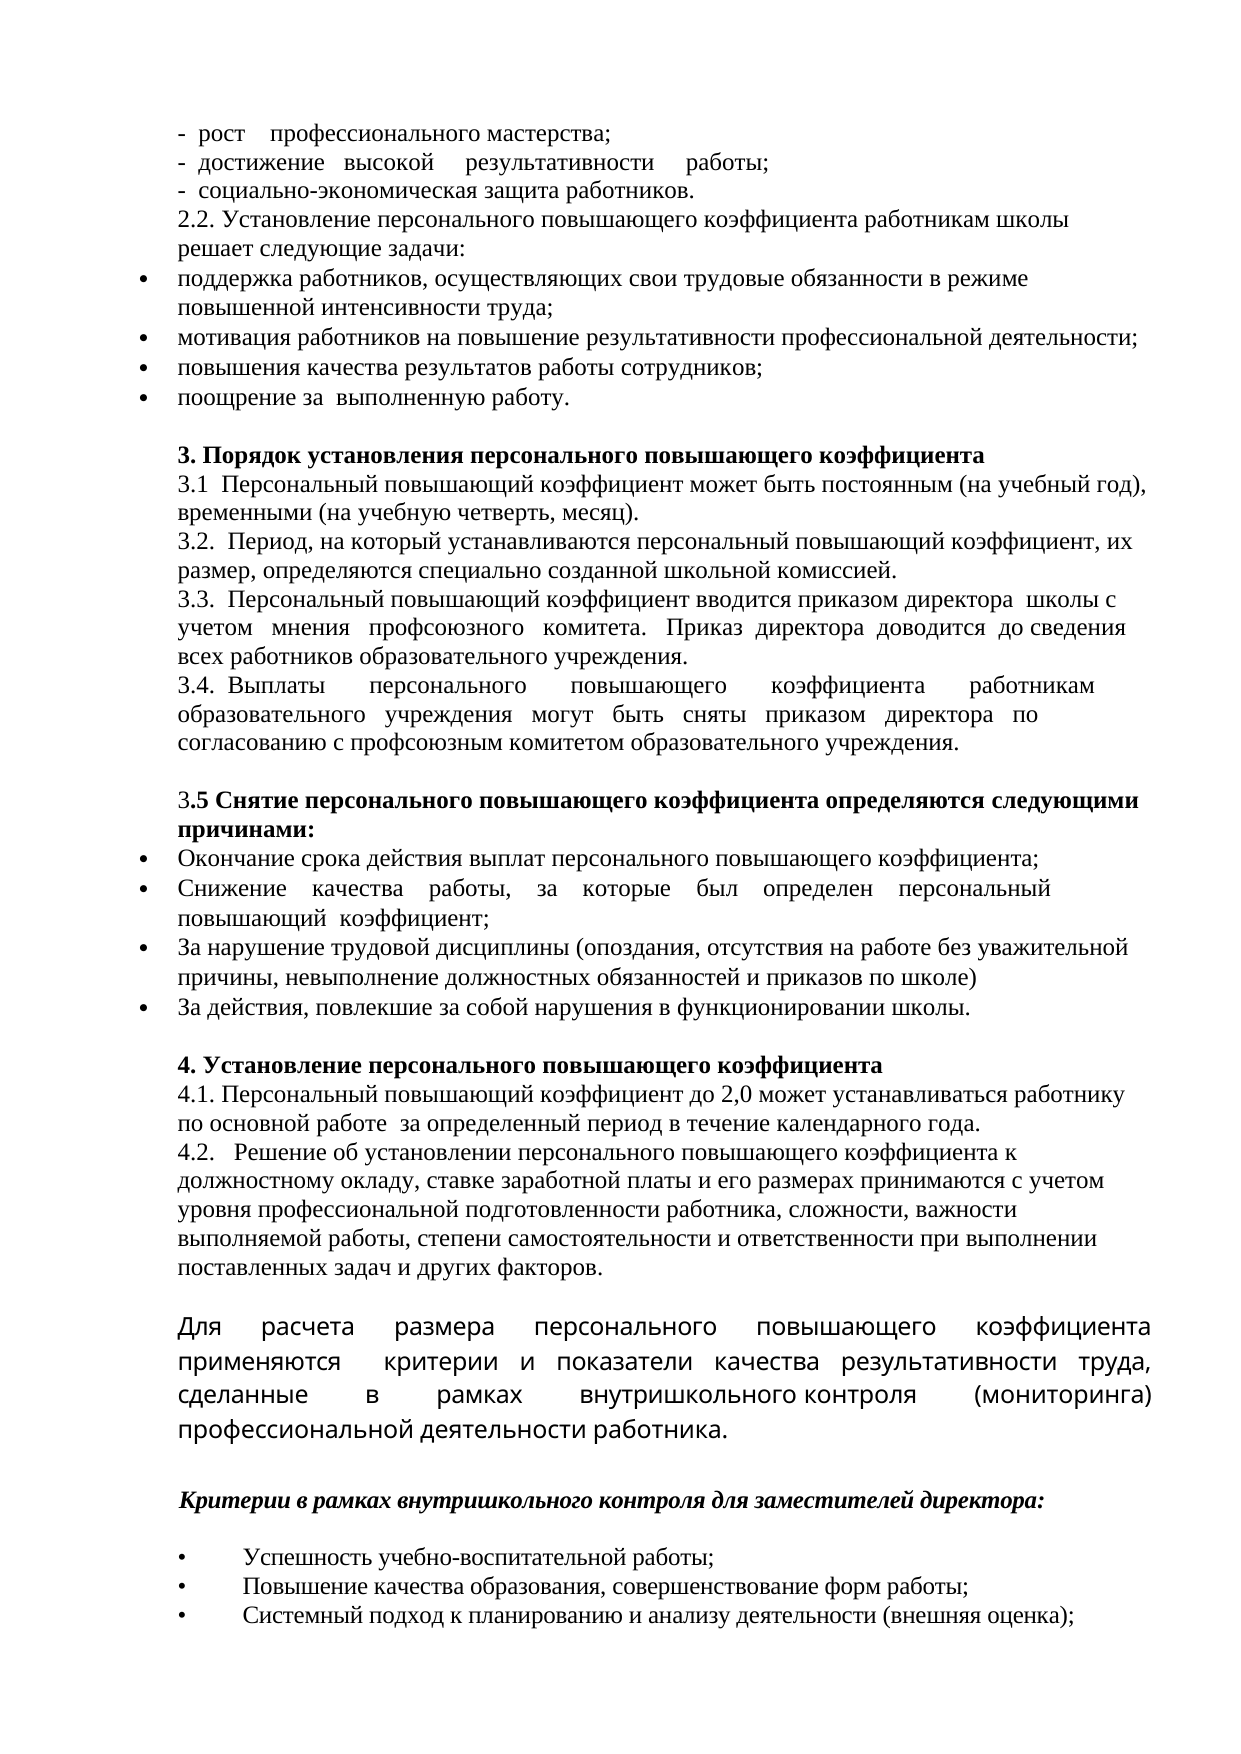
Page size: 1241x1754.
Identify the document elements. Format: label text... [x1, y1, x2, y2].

text 3.5 Снятие персонального повышающего коэффициента определяются следующими причинами: [177, 785, 1152, 842]
list Окончание срока действия выплат персонального повышающего коэффициента; [140, 842, 1152, 872]
list поддержка работников, осуществляющих свои трудовые обязанности в режиме повышенной интенсивности труда; [140, 262, 1152, 321]
text 4. Установление персонального повышающего коэффициента [177, 1050, 1152, 1079]
text 3.2. Период, на который устанавливаются персональный повышающий коэффициент, их размер, определяются специально созданной школьной комиссией. [177, 526, 1152, 584]
text 3.1 Персональный повышающий коэффициент может быть постоянным (на учебный год), временными (на учебную четверть, месяц). [177, 469, 1152, 526]
list За действия, повлекшие за собой нарушения в функционировании школы. [140, 991, 1152, 1021]
text 3.3. Персональный повышающий коэффициент вводится приказом директора школы с учетом мнения профсоюзного комитета. Приказ директора доводится до сведения всех работников образовательного учреждения. [177, 584, 1152, 670]
text 4.2. Решение об установлении персонального повышающего коэффициента к должностному окладу, ставке заработной платы и его размерах принимаются с учетом уровня профессиональной подготовленности работника, сложности, важности выполняемой работы, степени самостоятельности и ответственности при выполнении поставленных задач и других факторов. [177, 1137, 1152, 1280]
text • Повышение качества образования, совершенствование форм работы; [177, 1571, 1152, 1600]
text • Системный подход к планированию и анализу деятельности (внешняя оценка); [177, 1600, 1152, 1629]
list поощрение за выполненную работу. [140, 381, 1152, 410]
list мотивация работников на повышение результативности профессиональной деятельности; [140, 321, 1152, 351]
text - социально-экономическая защита работников. [177, 176, 1152, 204]
text 2.2. Установление персонального повышающего коэффициента работникам школы решает следующие задачи: [177, 204, 1152, 262]
text Критерии в рамках внутришкольного контроля для заместителей директора: [179, 1485, 1070, 1514]
text 3.4. Выплаты персонального повышающего коэффициента работникам образовательного учреждения могут быть сняты приказом директора по согласованию с профсоюзным комитетом образовательного учреждения. [177, 670, 1152, 756]
list За нарушение трудовой дисциплины (опоздания, отсутствия на работе без уважительной причины, невыполнение должностных обязанностей и приказов по школе) [140, 932, 1152, 991]
text - рост профессионального мастерства; [177, 118, 1152, 147]
text 4.1. Персональный повышающий коэффициент до 2,0 может устанавливаться работнику по основной работе за определенный период в течение календарного года. [177, 1079, 1152, 1137]
list повышения качества результатов работы сотрудников; [140, 351, 1152, 381]
text 3. Порядок установления персонального повышающего коэффициента [177, 440, 1152, 469]
list Снижение качества работы, за которые был определен персональный повышающий коэффициент; [140, 872, 1152, 932]
text Для расчета размера персонального повышающего коэффициента применяются критерии и показатели качества результативности труда, сделанные в рамках внутришкольного контроля (мониторинга) профессиональной деятельности работника. [177, 1309, 1152, 1445]
text - достижение высокой результативности работы; [177, 147, 1152, 176]
text • Успешность учебно-воспитательной работы; [177, 1542, 1152, 1571]
